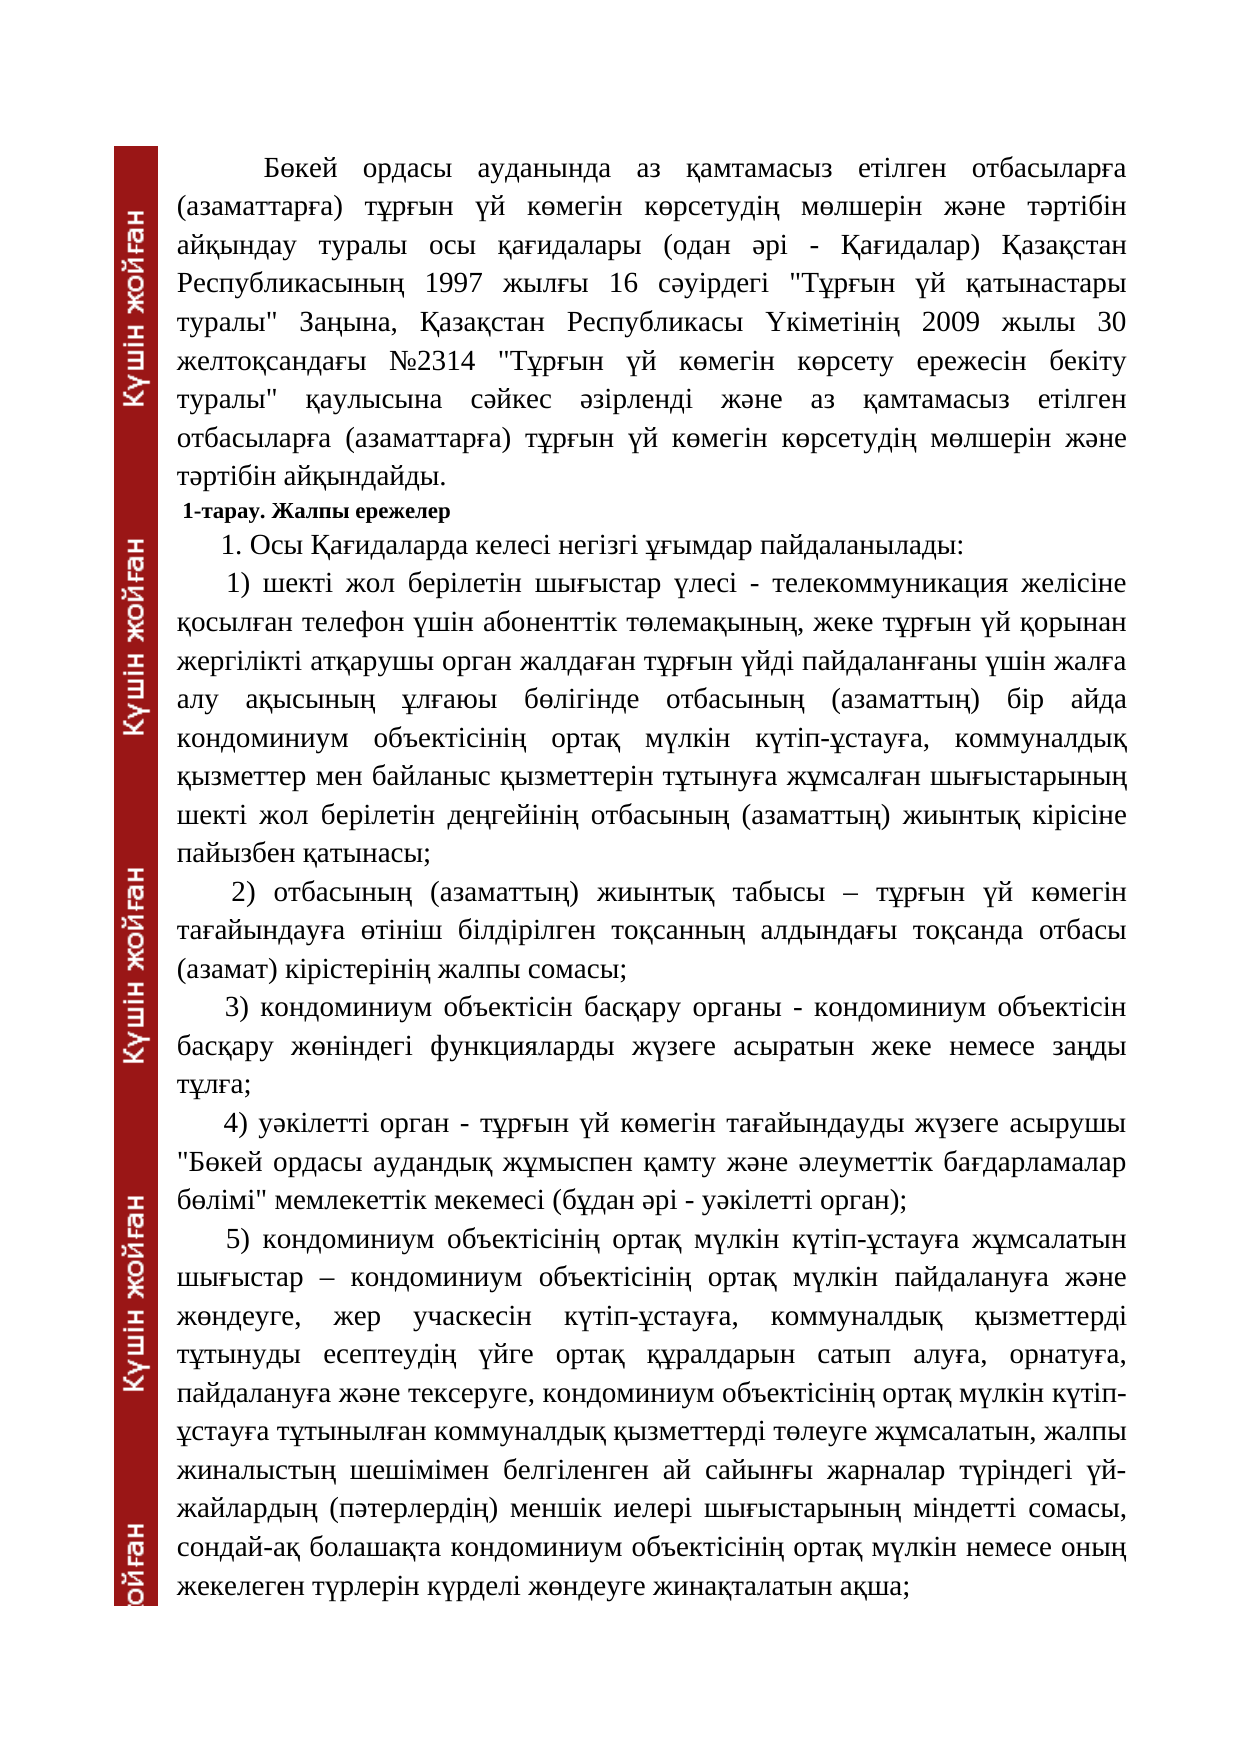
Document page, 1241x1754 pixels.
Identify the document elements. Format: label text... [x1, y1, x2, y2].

picture [114, 984, 158, 989]
text 2) отбасының (азаматтың) жиынтық табысы – тұрғын үй көмегін тағайындауға өтініш білдірілген тоқсанның алдындағы тоқсанда отбасы (азамат) кірістерінің жалпы сомасы; [112, 874, 1128, 984]
picture [114, 1601, 158, 1606]
picture [114, 561, 158, 566]
picture [114, 869, 158, 874]
picture [114, 146, 158, 150]
text 4) уәкілетті орган - тұрғын үй көмегін тағайындауды жүзеге асырушы "Бөкей ордасы аудандық жұмыспен қамту және әлеуметтік бағдарламалар бөлімі" мемлекеттік мекемесі (бұдан әрі - уәкілетті орган); [112, 1105, 1128, 1216]
picture [114, 1100, 158, 1105]
text 1) шекті жол берілетін шығыстар үлесі - телекоммуникация желісіне қосылған телефон үшін абоненттік төлемақының, жеке тұрғын үй қорынан жергілікті атқарушы орган жалдаған тұрғын үйді пайдаланғаны үшін жалға алу ақысының ұлғаюы бөлігінде отбасының (азаматтың) бір айда кондоминиум объектісінің ортақ мүлкін күтіп-ұстауға, коммуналдық қызметтер мен байланыс қызметтерін тұтынуға жұмсалған шығыстарының шекті жол берілетін деңгейінің отбасының (азаматтың) жиынтық кірісіне пайызбен қатынасы; [112, 566, 1128, 869]
picture [114, 1216, 158, 1221]
text 1-тарау. Жалпы ережелер [112, 497, 1128, 523]
text 1. Осы Қағидаларда келесі негізгі ұғымдар пайдаланылады: [112, 527, 1128, 561]
text 3) кондоминиум объектісін басқару органы - кондоминиум объектісін басқару жөніндегі функцияларды жүзеге асыратын жеке немесе заңды тұлға; [112, 989, 1128, 1100]
text 5) кондоминиум объектісінің ортақ мүлкін күтіп-ұстауға жұмсалатын шығыстар – кондоминиум объектісінің ортақ мүлкін пайдалануға және жөндеуге, жер учаскесін күтіп-ұстауға, коммуналдық қызметтерді тұтынуды есептеудің үйге ортақ құралдарын сатып алуға, орнатуға, пайдалануға және тексеруге, кондоминиум объектісінің ортақ мүлкін күтіп-ұстауға тұтынылған коммуналдық қызметтерді төлеуге жұмсалатын, жалпы жиналыстың шешімімен белгіленген ай сайынғы жарналар түріндегі үй-жайлардың (пәтерлердің) меншік иелері шығыстарының міндетті сомасы, сондай-ақ болашақта кондоминиум объектісінің ортақ мүлкін немесе оның жекелеген түрлерін күрделі жөндеуге жинақталатын ақша; [112, 1221, 1128, 1601]
text Бөкей ордасы ауданында аз қамтамасыз етілген отбасыларға (азаматтарға) тұрғын үй көмегін көрсетудің мөлшерін және тәртібін айқындау туралы осы қағидалары (одан әрі - Қағидалар) Қазақстан Республикасының 1997 жылғы 16 сәуірдегі "Тұрғын үй қатынастары туралы" Заңына, Қазақстан Республикасы Үкіметінің 2009 жылы 30 желтоқсандағы №2314 "Тұрғын үй көмегін көрсету ережесін бекіту туралы" қаулысына сәйкес әзірленді және аз қамтамасыз етілген отбасыларға (азаматтарға) тұрғын үй көмегін көрсетудің мөлшерін және тәртібін айқындайды. [112, 150, 1128, 492]
picture [114, 523, 158, 527]
picture [114, 492, 158, 497]
